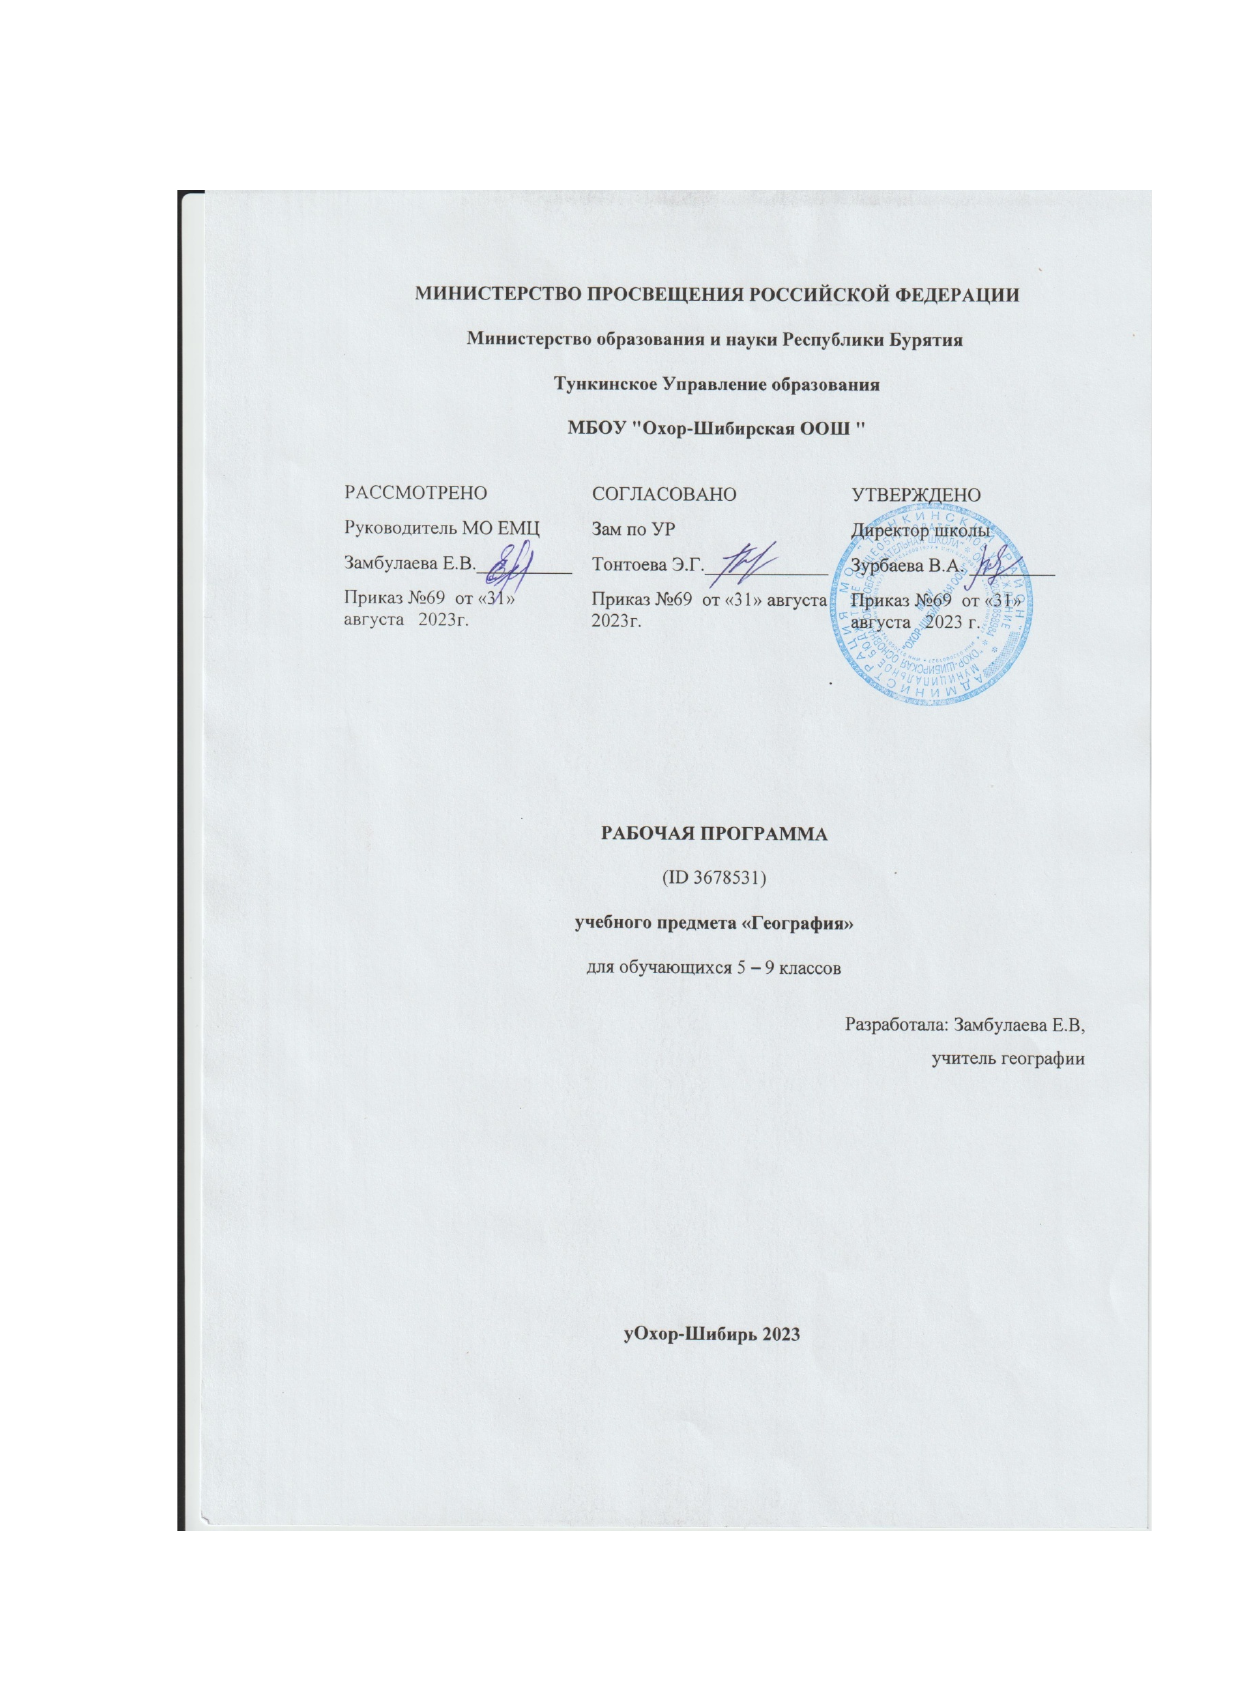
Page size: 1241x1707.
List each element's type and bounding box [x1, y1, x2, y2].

picture [177, 190, 1152, 1531]
